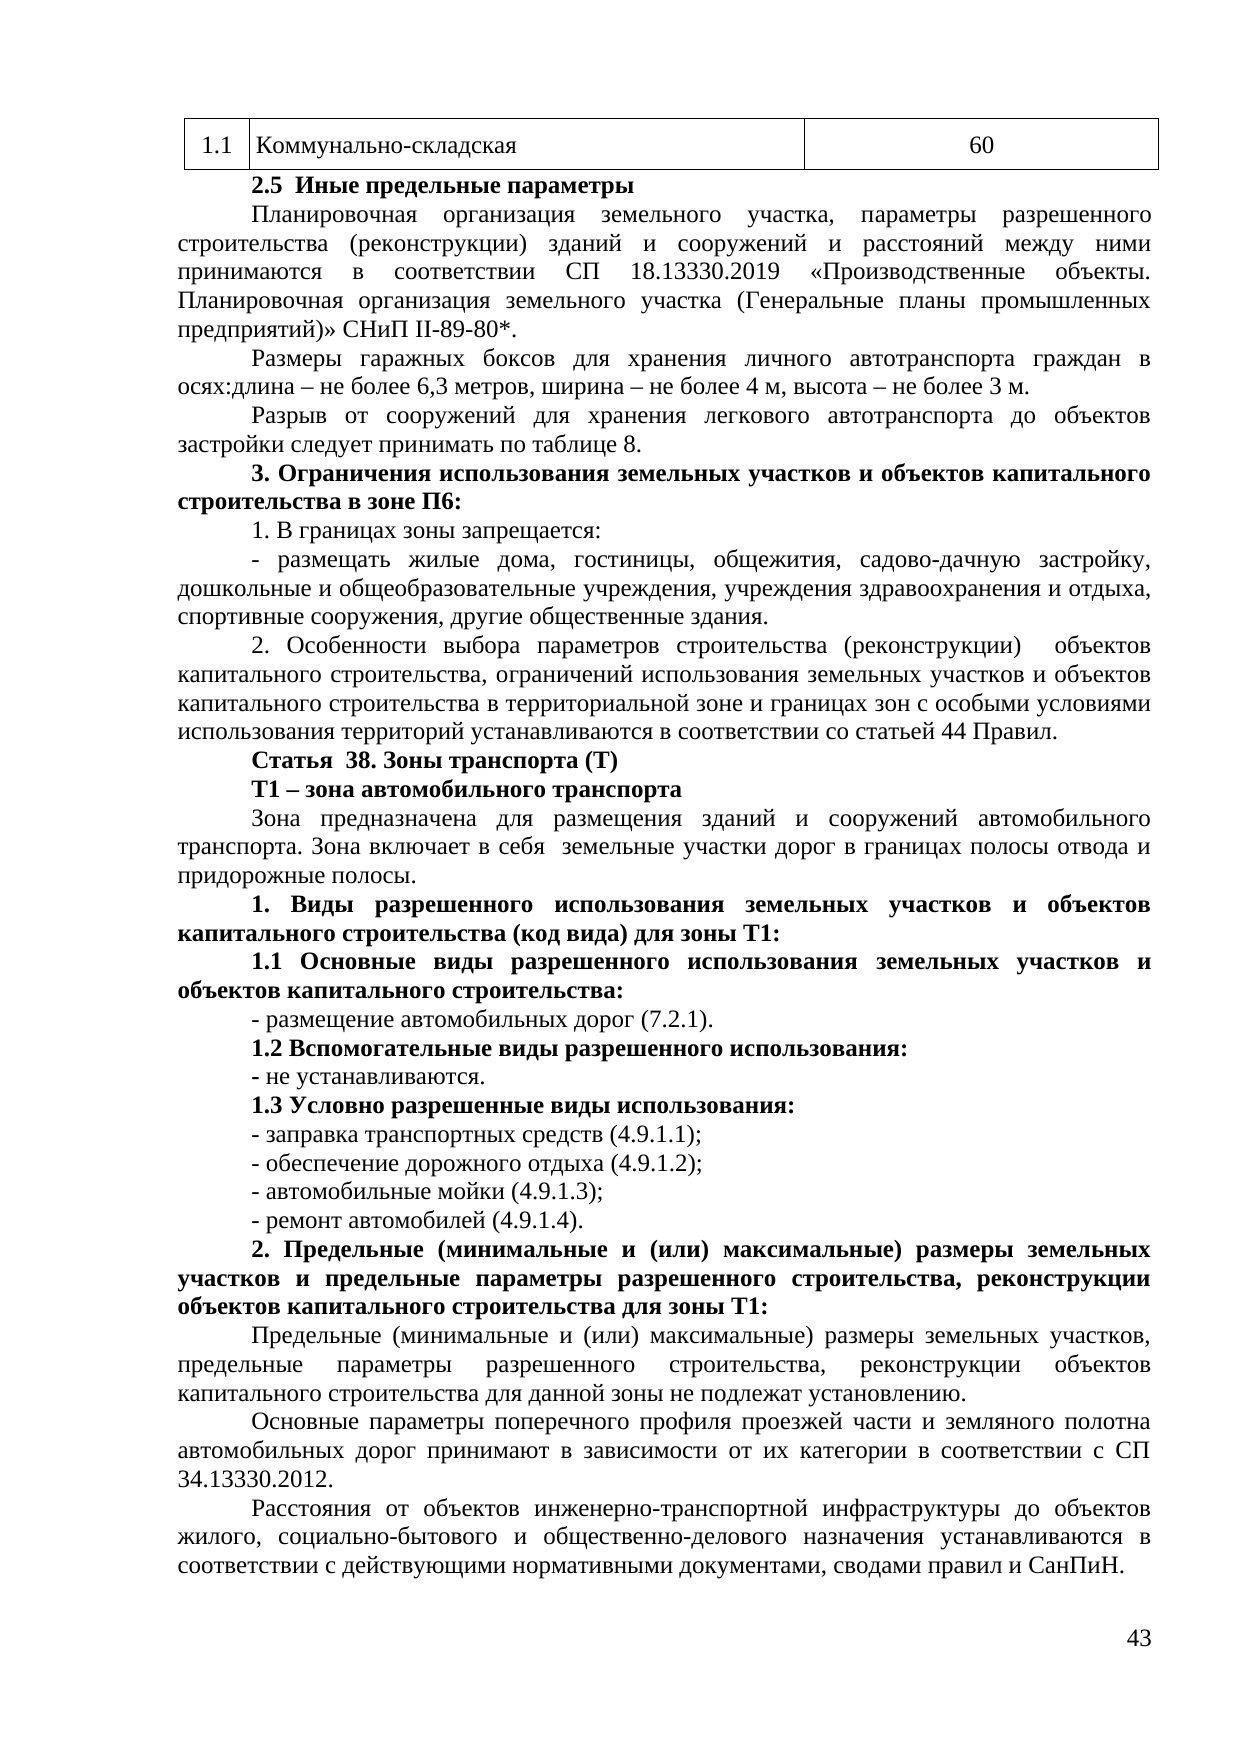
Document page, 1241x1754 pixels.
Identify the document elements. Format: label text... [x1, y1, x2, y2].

text 3. Ограничения использования земельных участков и объектов капитального строительства в зоне П6: [177, 458, 1152, 515]
table_cell Коммунально-складская [250, 119, 804, 169]
text - размещение автомобильных дорог (7.2.1). [177, 1004, 1152, 1033]
text 1. В границах зоны запрещается: [177, 515, 1152, 544]
text 1.1 Основные виды разрешенного использования земельных участков и объектов капитального строительства: [177, 946, 1152, 1004]
text Размеры гаражных боксов для хранения личного автотранспорта граждан в осях:длина – не более , ширина – не более , высота – не более . [177, 343, 1152, 400]
text Основные параметры поперечного профиля проезжей части и земляного полотна автомобильных дорог принимают в зависимости от их категории в соответствии с СП 34.13330.2012. [177, 1406, 1152, 1493]
text Планировочная организация земельного участка, параметры разрешенного строительства (реконструкции) зданий и сооружений и расстояний между ними принимаются в соответствии СП 18.13330.2019 «Производственные объекты. Планировочная организация земельного участка (Генеральные планы промышленных предприятий)» СНиП II-89-80*. [177, 199, 1152, 343]
text 1.2 Вспомогательные виды разрешенного использования: [177, 1033, 1152, 1061]
text Т1 – зона автомобильного транспорта [177, 774, 1152, 803]
text Разрыв от сооружений для хранения легкового автотранспорта до объектов застройки следует принимать по таблице 8. [177, 400, 1152, 458]
text - заправка транспортных средств (4.9.1.1); [177, 1119, 1152, 1148]
text Расстояния от объектов инженерно-транспортной инфраструктуры до объектов жилого, социально-бытового и общественно-делового назначения устанавливаются в соответствии с действующими нормативными документами, сводами правил и СанПиН. [177, 1493, 1152, 1579]
text 2.5 Иные предельные параметры [177, 170, 1152, 199]
text - не устанавливаются. [177, 1061, 1152, 1090]
table_cell 1.1 [185, 119, 249, 169]
text Предельные (минимальные и (или) максимальные) размеры земельных участков, предельные параметры разрешенного строительства, реконструкции объектов капитального строительства для данной зоны не подлежат установлению. [177, 1320, 1152, 1406]
text 1. Виды разрешенного использования земельных участков и объектов капитального строительства (код вида) для зоны Т1: [177, 889, 1152, 946]
text Зона предназначена для размещения зданий и сооружений автомобильного транспорта. Зона включает в себя земельные участки дорог в границах полосы отвода и придорожные полосы. [177, 803, 1152, 889]
text 2. Предельные (минимальные и (или) максимальные) размеры земельных участков и предельные параметры разрешенного строительства, реконструкции объектов капитального строительства для зоны Т1: [177, 1234, 1152, 1320]
text - автомобильные мойки (4.9.1.3); [177, 1176, 1152, 1205]
text 2. Особенности выбора параметров строительства (реконструкции) объектов капитального строительства, ограничений использования земельных участков и объектов капитального строительства в территориальной зоне и границах зон с особыми условиями использования территорий устанавливаются в соответствии со статьей 44 Правил. [177, 630, 1152, 745]
text - ремонт автомобилей (4.9.1.4). [177, 1205, 1152, 1234]
text Статья 38. Зоны транспорта (Т) [177, 745, 1152, 774]
text - размещать жилые дома, гостиницы, общежития, садово-дачную застройку, дошкольные и общеобразовательные учреждения, учреждения здравоохранения и отдыха, спортивные сооружения, другие общественные здания. [177, 544, 1152, 630]
text 1.3 Условно разрешенные виды использования: [177, 1090, 1152, 1119]
table_cell 60 [805, 119, 1158, 169]
text - обеспечение дорожного отдыха (4.9.1.2); [177, 1148, 1152, 1176]
